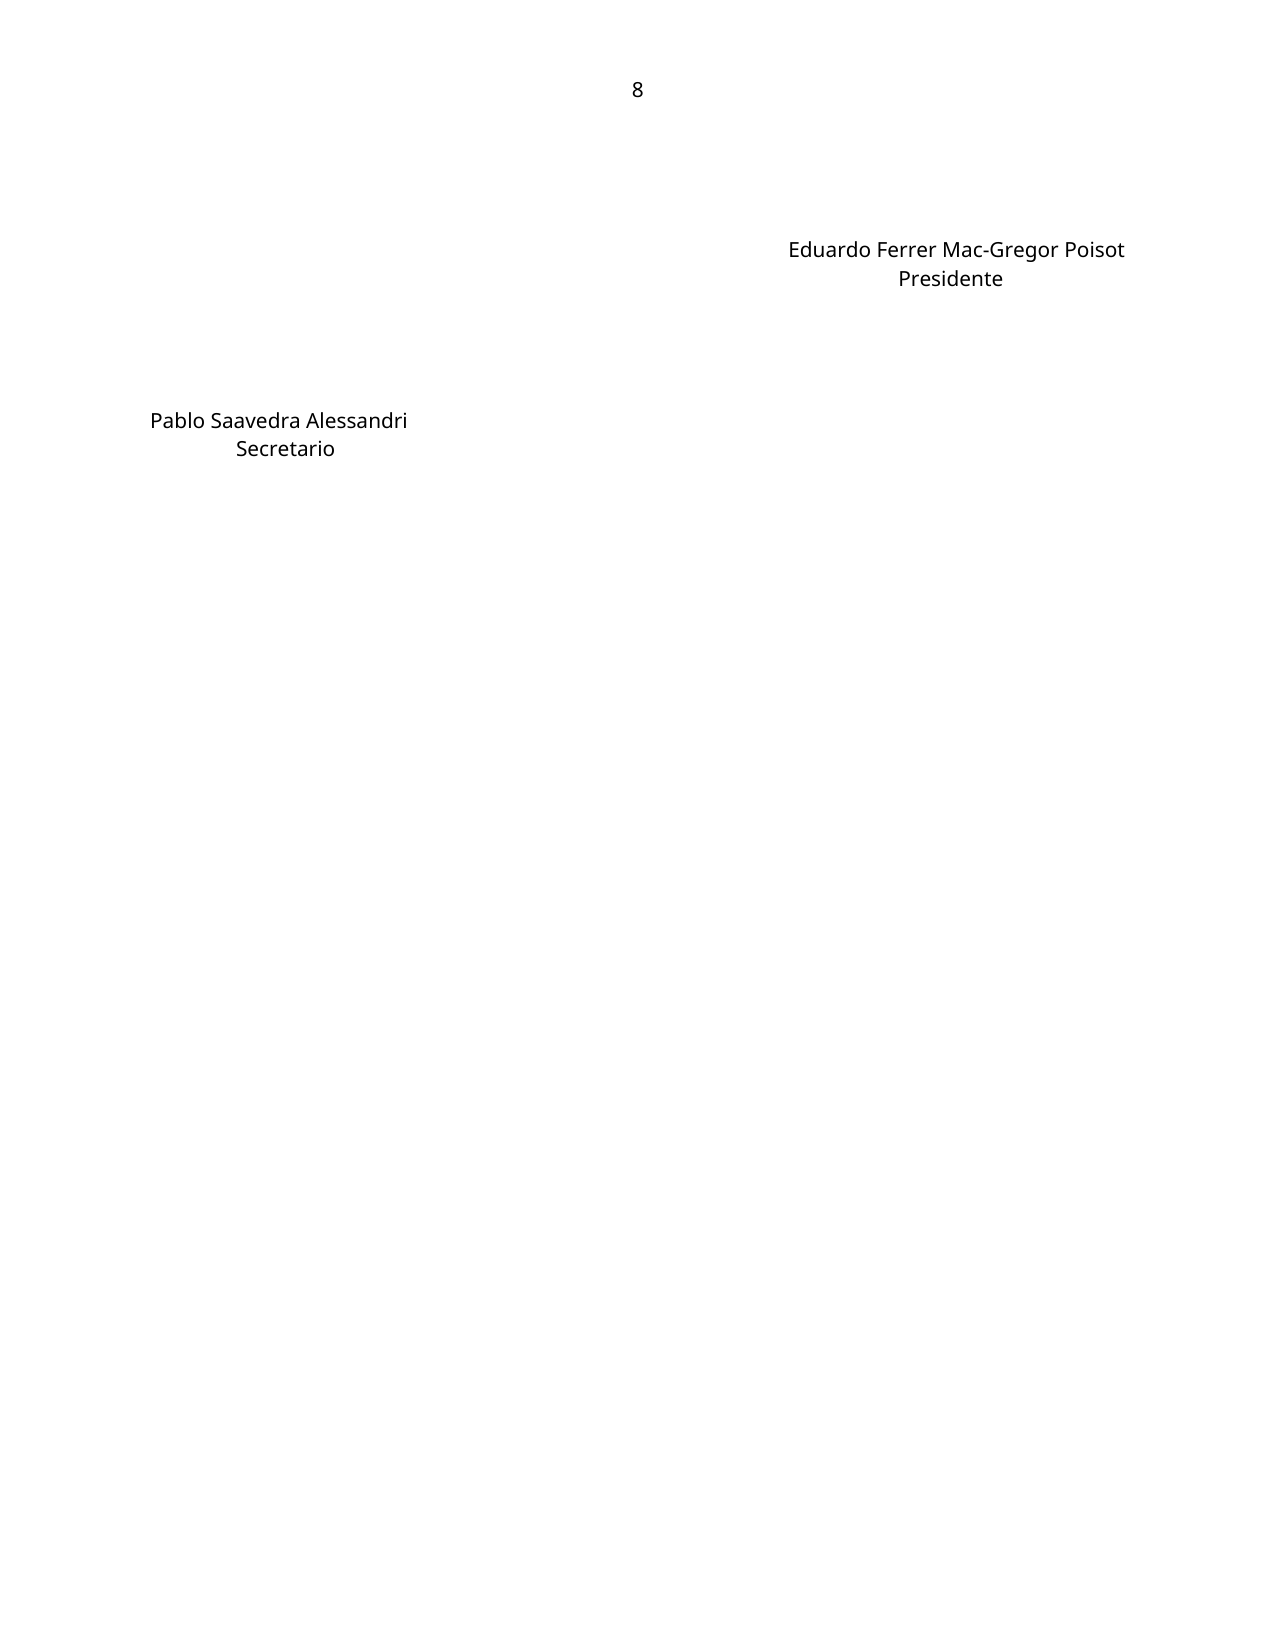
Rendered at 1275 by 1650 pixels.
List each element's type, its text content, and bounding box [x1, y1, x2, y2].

text Presidente [150, 264, 1003, 292]
text Pablo Saavedra Alessandri [150, 406, 1125, 434]
text Secretario [225, 434, 1125, 463]
text Eduardo Ferrer Mac-Gregor Poisot [150, 235, 1125, 264]
